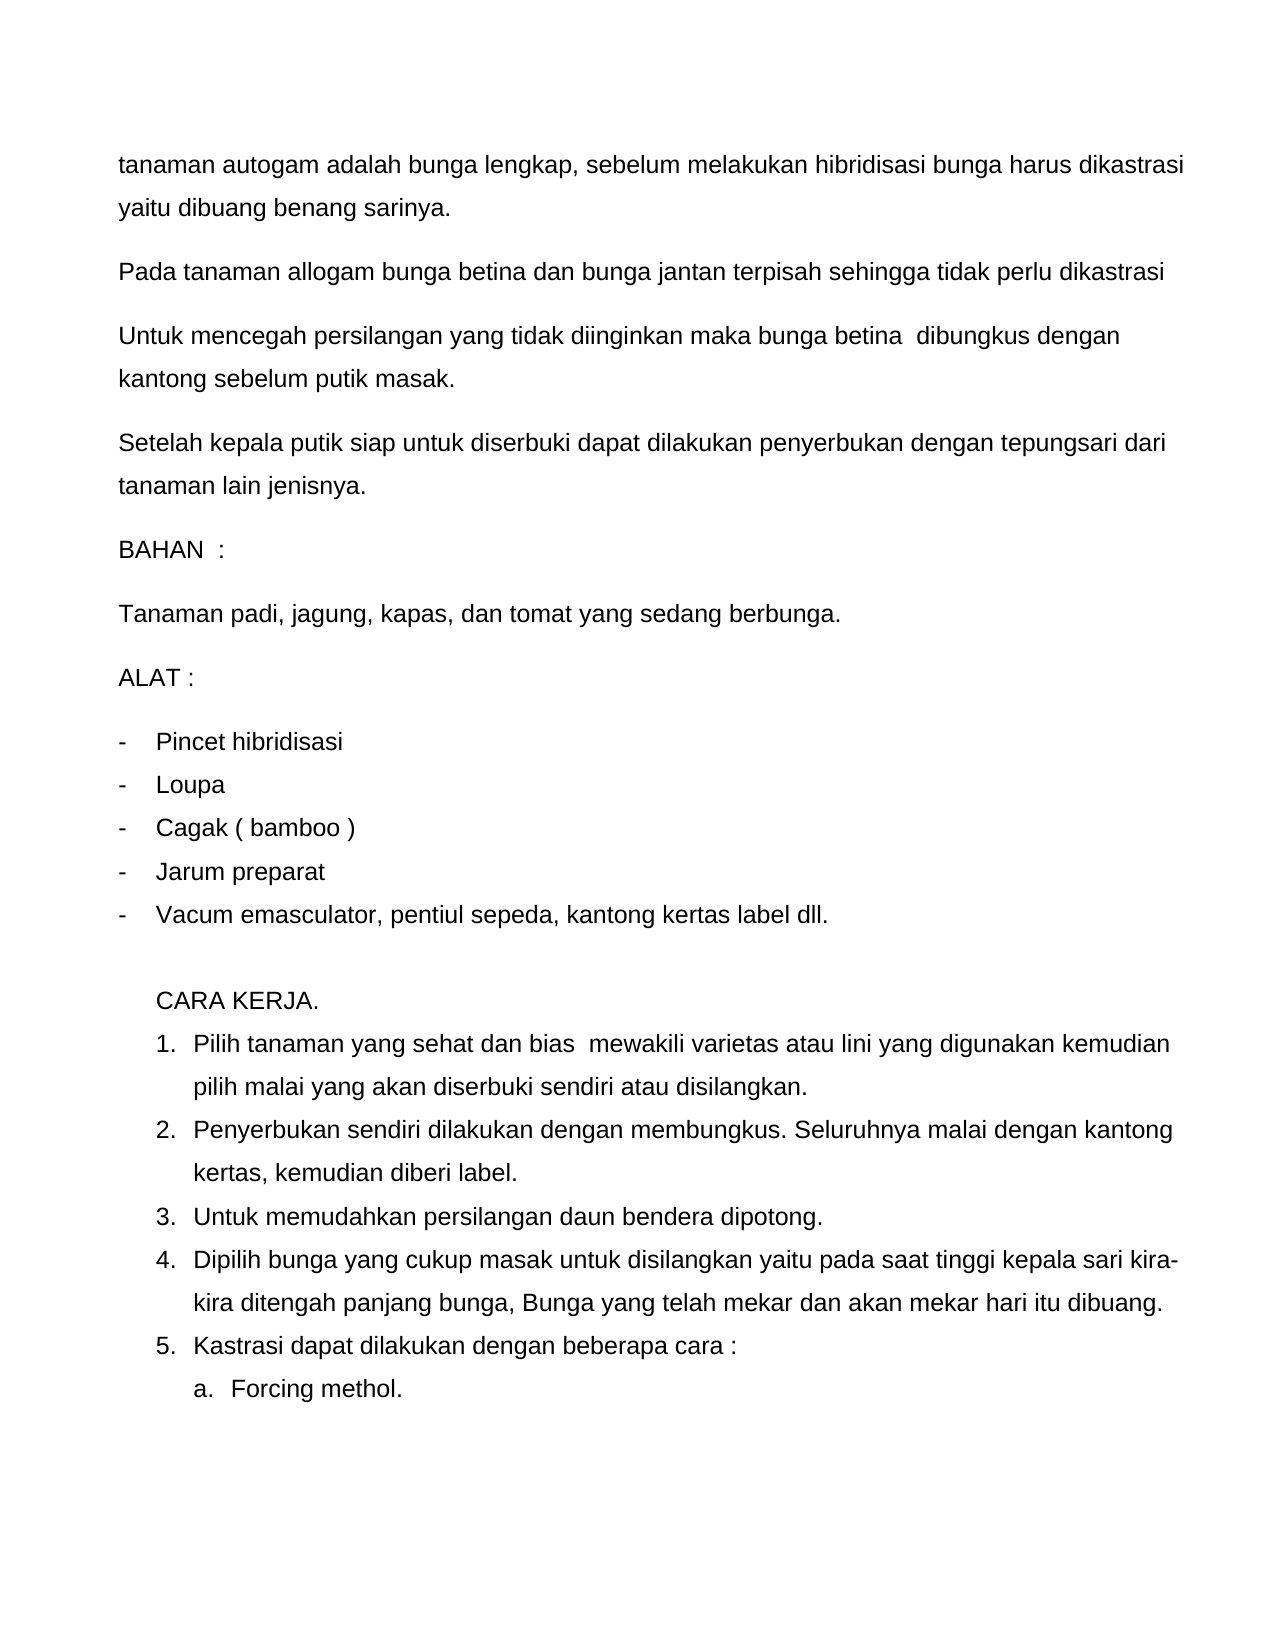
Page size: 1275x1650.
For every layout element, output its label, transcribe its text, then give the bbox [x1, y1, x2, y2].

text Setelah kepala putik siap untuk diserbuki dapat dilakukan penyerbukan dengan tepungsari dari tanaman lain jenisnya. [118, 428, 1196, 500]
text BAHAN : [118, 535, 1196, 564]
list Vacum emasculator, pentiul sepeda, kantong kertas label dll. [118, 899, 1196, 928]
text ALAT : [118, 663, 1196, 692]
list Pincet hibridisasi [118, 727, 1196, 756]
list CARA KERJA. [156, 986, 1196, 1014]
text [118, 150, 1196, 222]
list Pilih tanaman yang sehat dan bias mewakili varietas atau lini yang digunakan kemudian pilih malai yang akan diserbuki sendiri atau disilangkan. [156, 1029, 1196, 1101]
list Jarum preparat [118, 856, 1196, 885]
list Dipilih bunga yang cukup masak untuk disilangkan yaitu pada saat tinggi kepala sari kira-kira ditengah panjang bunga, Bunga yang telah mekar dan akan mekar hari itu dibuang. [156, 1244, 1196, 1316]
list Cagak ( bamboo ) [118, 813, 1196, 842]
list Loupa [118, 770, 1196, 799]
text Tanaman padi, jagung, kapas, dan tomat yang sedang berbunga. [118, 599, 1196, 628]
list Untuk memudahkan persilangan daun bendera dipotong. [156, 1201, 1196, 1230]
list Penyerbukan sendiri dilakukan dengan membungkus. Seluruhnya malai dengan kantong kertas, kemudian diberi label. [156, 1115, 1196, 1187]
text Pada tanaman allogam bunga betina dan bunga jantan terpisah sehingga tidak perlu dikastrasi [118, 257, 1196, 286]
list Forcing methol. [193, 1374, 1196, 1403]
list Kastrasi dapat dilakukan dengan beberapa cara : [156, 1331, 1196, 1359]
text Untuk mencegah persilangan yang tidak diinginkan maka bunga betina dibungkus dengan kantong sebelum putik masak. [118, 321, 1196, 393]
